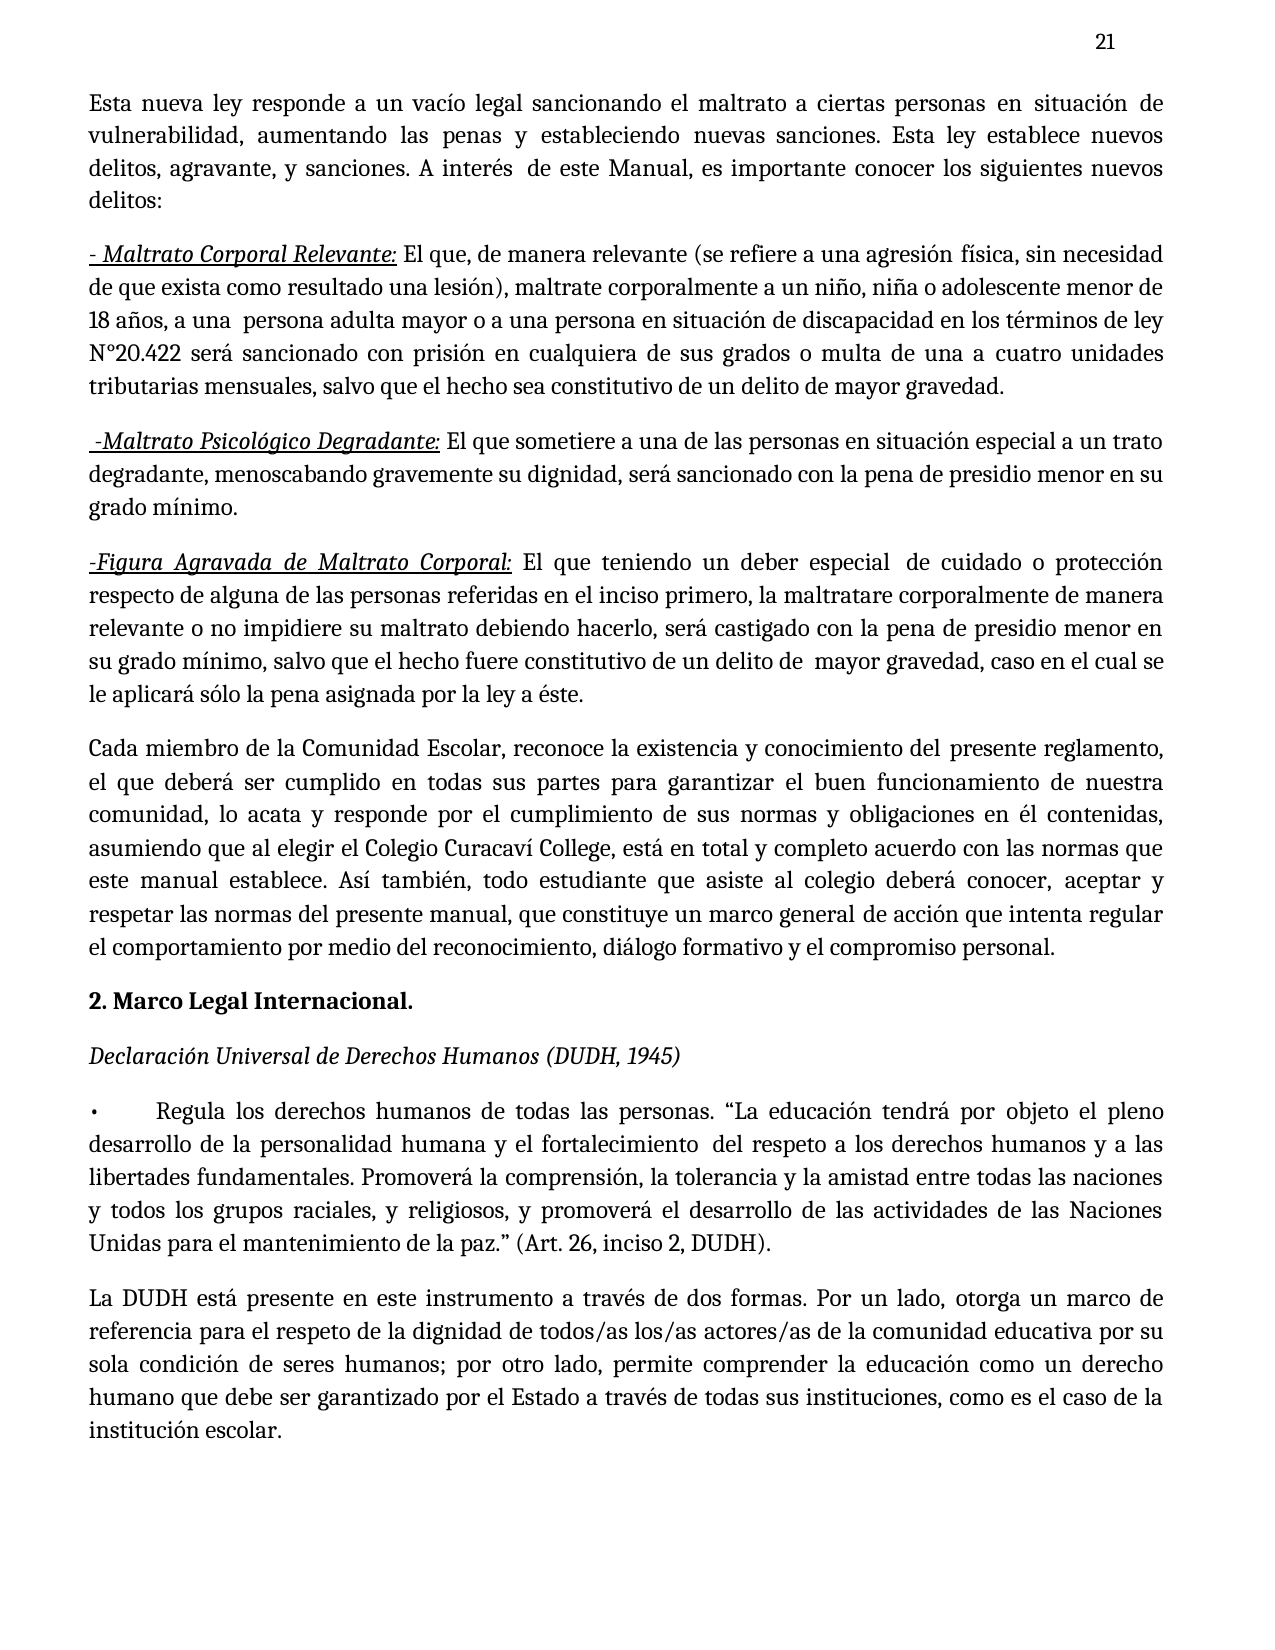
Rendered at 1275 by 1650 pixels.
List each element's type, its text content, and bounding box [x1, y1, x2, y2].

text - Maltrato Corporal Relevante: El que, de manera relevante (se refiere a una agresión física, sin necesidad de que exista como resultado una lesión), maltrate corporalmente a un niño, niña o adolescente menor de 18 años, a una persona adulta mayor o a una persona en situación de discapacidad en los términos de ley N°20.422 será sancionado con prisión en cualquiera de sus grados o multa de una a cuatro unidades tributarias mensuales, salvo que el hecho sea constitutivo de un delito de mayor gravedad. [89, 240, 1164, 401]
text -Figura Agravada de Maltrato Corporal: El que teniendo un deber especial de cuidado o protección respecto de alguna de las personas referidas en el inciso primero, la maltratare corporalmente de manera relevante o no impidiere su maltrato debiendo hacerlo, será castigado con la pena de presidio menor en su grado mínimo, salvo que el hecho fuere constitutivo de un delito de mayor gravedad, caso en el cual se le aplicará sólo la pena asignada por la ley a éste. [89, 548, 1164, 708]
text Cada miembro de la Comunidad Escolar, reconoce la existencia y conocimiento del presente reglamento, el que deberá ser cumplido en todas sus partes para garantizar el buen funcionamiento de nuestra comunidad, lo acata y responde por el cumplimiento de sus normas y obligaciones en él contenidas, asumiendo que al elegir el Colegio Curacaví College, está en total y completo acuerdo con las normas que este manual establece. Así también, todo estudiante que asiste al colegio deberá conocer, aceptar y respetar las normas del presente manual, que constituye un marco general de acción que intenta regular el comportamiento por medio del reconocimiento, diálogo formativo y el compromiso personal. [89, 734, 1164, 961]
text Esta nueva ley responde a un vacío legal sancionando el maltrato a ciertas personas en situación de vulnerabilidad, aumentando las penas y estableciendo nuevas sanciones. Esta ley establece nuevos delitos, agravante, y sanciones. A interés de este Manual, es importante conocer los siguientes nuevos delitos: [89, 89, 1164, 214]
text Declaración Universal de Derechos Humanos (DUDH, 1945) [89, 1042, 1164, 1071]
text La DUDH está presente en este instrumento a través de dos formas. Por un lado, otorga un marco de referencia para el respeto de la dignidad de todos/as los/as actores/as de la comunidad educativa por su sola condición de seres humanos; por otro lado, permite comprender la educación como un derecho humano que debe ser garantizado por el Estado a través de todas sus instituciones, como es el caso de la institución escolar. [89, 1284, 1164, 1444]
text -Maltrato Psicológico Degradante: El que sometiere a una de las personas en situación especial a un trato degradante, menoscabando gravemente su dignidad, será sancionado con la pena de presidio menor en su grado mínimo. [89, 427, 1164, 522]
text 2. Marco Legal Internacional. [89, 987, 1164, 1016]
list Regula los derechos humanos de todas las personas. “La educación tendrá por objeto el pleno desarrollo de la personalidad humana y el fortalecimiento del respeto a los derechos humanos y a las libertades fundamentales. Promoverá la comprensión, la tolerancia y la amistad entre todas las naciones y todos los grupos raciales, y religiosos, y promoverá el desarrollo de las actividades de las Naciones Unidas para el mantenimiento de la paz.” (Art. 26, inciso 2, DUDH). [89, 1097, 1164, 1258]
